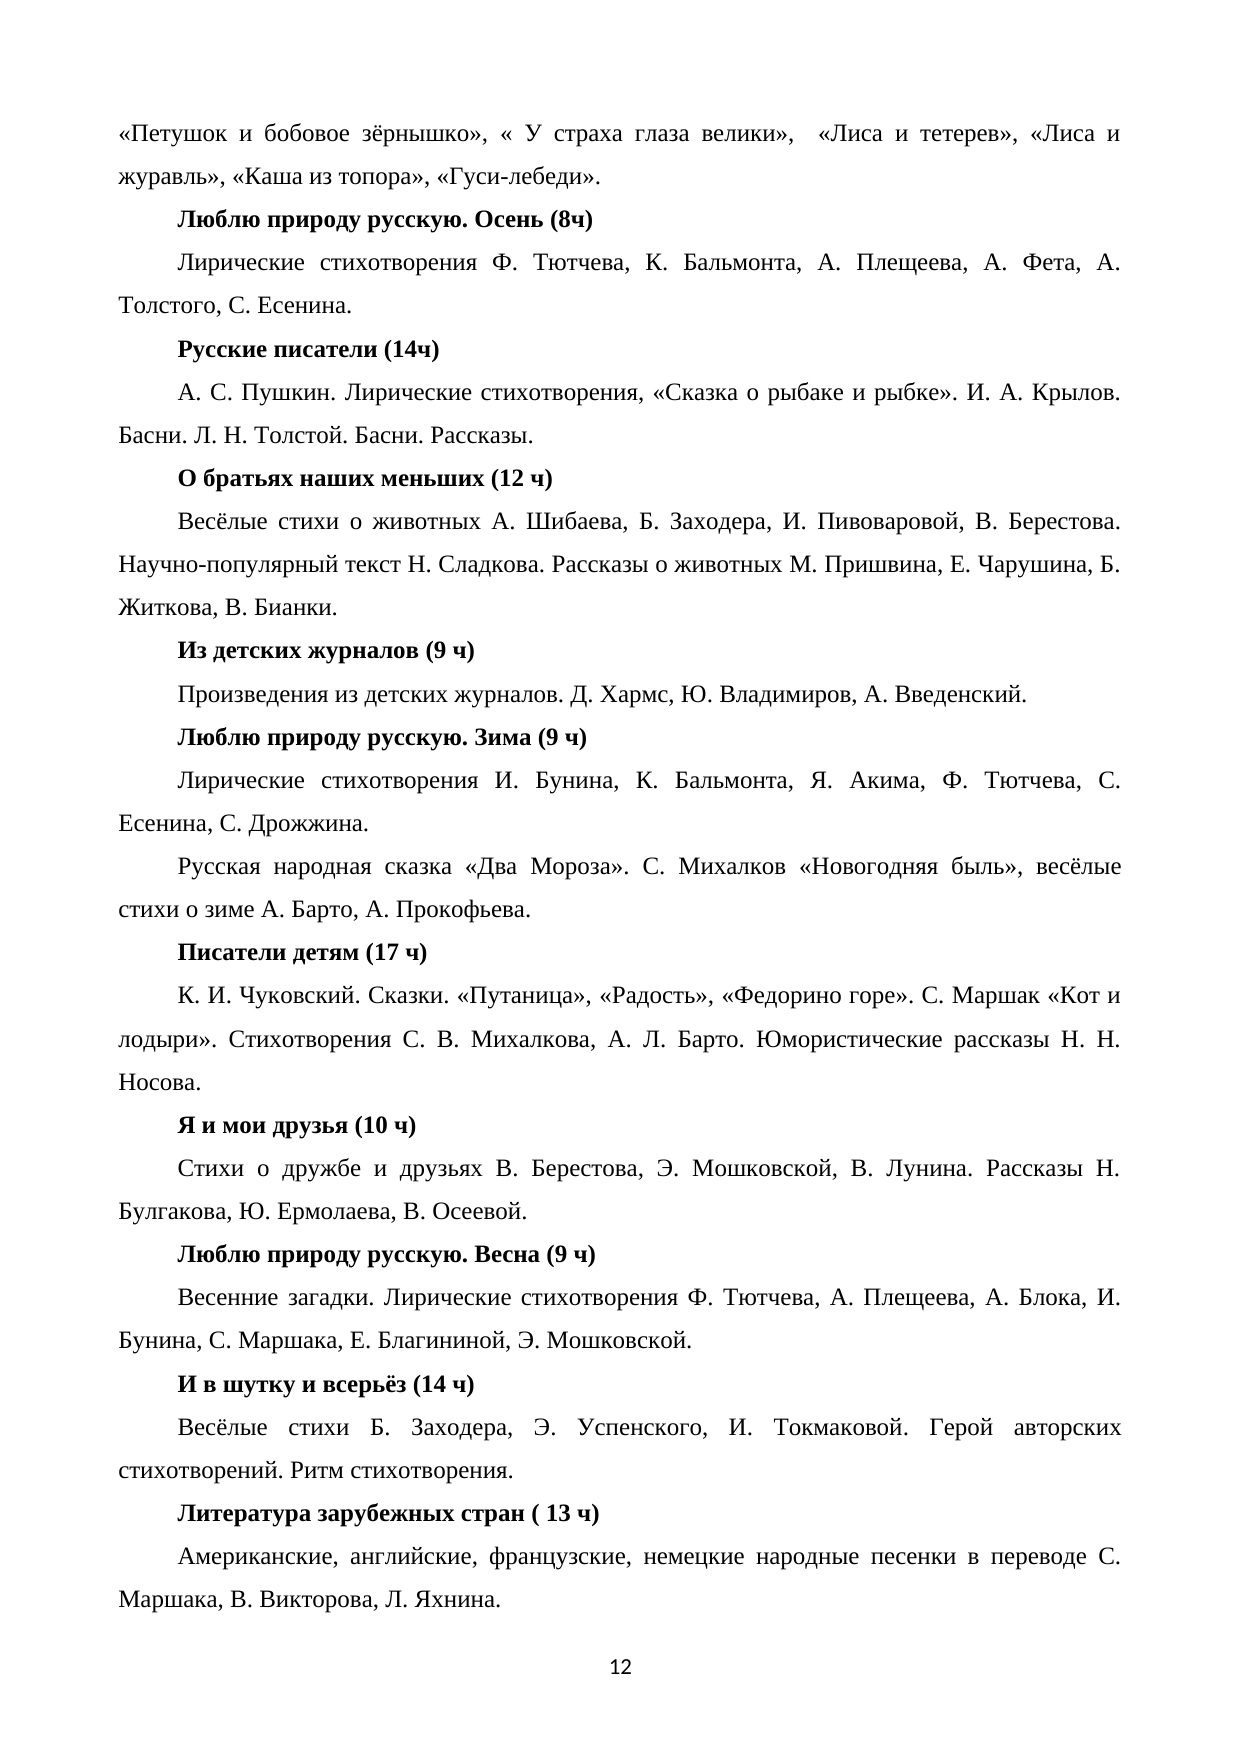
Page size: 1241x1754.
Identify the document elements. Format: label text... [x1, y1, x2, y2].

text Стихи о дружбе и друзьях В. Берестова, Э. Мошковской, В. Лунина. Рассказы Н. Булгакова, Ю. Ермолаева, В. Осеевой. [118, 1153, 1122, 1225]
text Лирические стихотворения Ф. Тютчева, К. Бальмонта, А. Плещеева, А. Фета, А. Толстого, С. Есенина. [118, 247, 1122, 319]
text А. С. Пушкин. Лирические стихотворения, «Сказка о рыбаке и рыбке». И. А. Крылов. Басни. Л. Н. Толстой. Басни. Рассказы. [118, 377, 1122, 449]
text Люблю природу русскую. Весна (9 ч) [118, 1239, 1122, 1268]
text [118, 118, 1122, 190]
text Писатели детям (17 ч) [118, 937, 1122, 966]
text Американские, английские, французские, немецкие народные песенки в переводе С. Маршака, В. Викторова, Л. Яхнина. [118, 1541, 1122, 1613]
text Литература зарубежных стран ( 13 ч) [118, 1498, 1122, 1527]
text Лирические стихотворения И. Бунина, К. Бальмонта, Я. Акима, Ф. Тютчева, С. Есенина, С. Дрожжина. [118, 765, 1122, 837]
text Из детских журналов (9 ч) [118, 636, 1122, 664]
text Я и мои друзья (10 ч) [118, 1110, 1122, 1139]
text О братьях наших меньших (12 ч) [118, 463, 1122, 492]
text К. И. Чуковский. Сказки. «Путаница», «Радость», «Федорино горе». С. Маршак «Кот и лодыри». Стихотворения С. В. Михалкова, А. Л. Барто. Юмористические рассказы Н. Н. Носова. [118, 981, 1122, 1096]
text Весенние загадки. Лирические стихотворения Ф. Тютчева, А. Плещеева, А. Блока, И. Бунина, С. Маршака, Е. Благининой, Э. Мошковской. [118, 1282, 1122, 1354]
text Весёлые стихи о животных А. Шибаева, Б. Заходера, И. Пивоваровой, В. Берестова. Научно-популярный текст Н. Сладкова. Рассказы о животных М. Пришвина, Е. Чарушина, Б. Житкова, В. Бианки. [118, 506, 1122, 621]
text И в шутку и всерьёз (14 ч) [118, 1369, 1122, 1397]
text Русские писатели (14ч) [118, 334, 1122, 362]
text Русская народная сказка «Два Мороза». С. Михалков «Новогодняя быль», весёлые стихи о зиме А. Барто, А. Прокофьева. [118, 851, 1122, 923]
text Весёлые стихи Б. Заходера, Э. Успенского, И. Токмаковой. Герой авторских стихотворений. Ритм стихотворения. [118, 1412, 1122, 1484]
text Люблю природу русскую. Зима (9 ч) [118, 722, 1122, 751]
text Люблю природу русскую. Осень (8ч) [118, 204, 1122, 233]
text Произведения из детских журналов. Д. Хармс, Ю. Владимиров, А. Введенский. [118, 679, 1122, 707]
